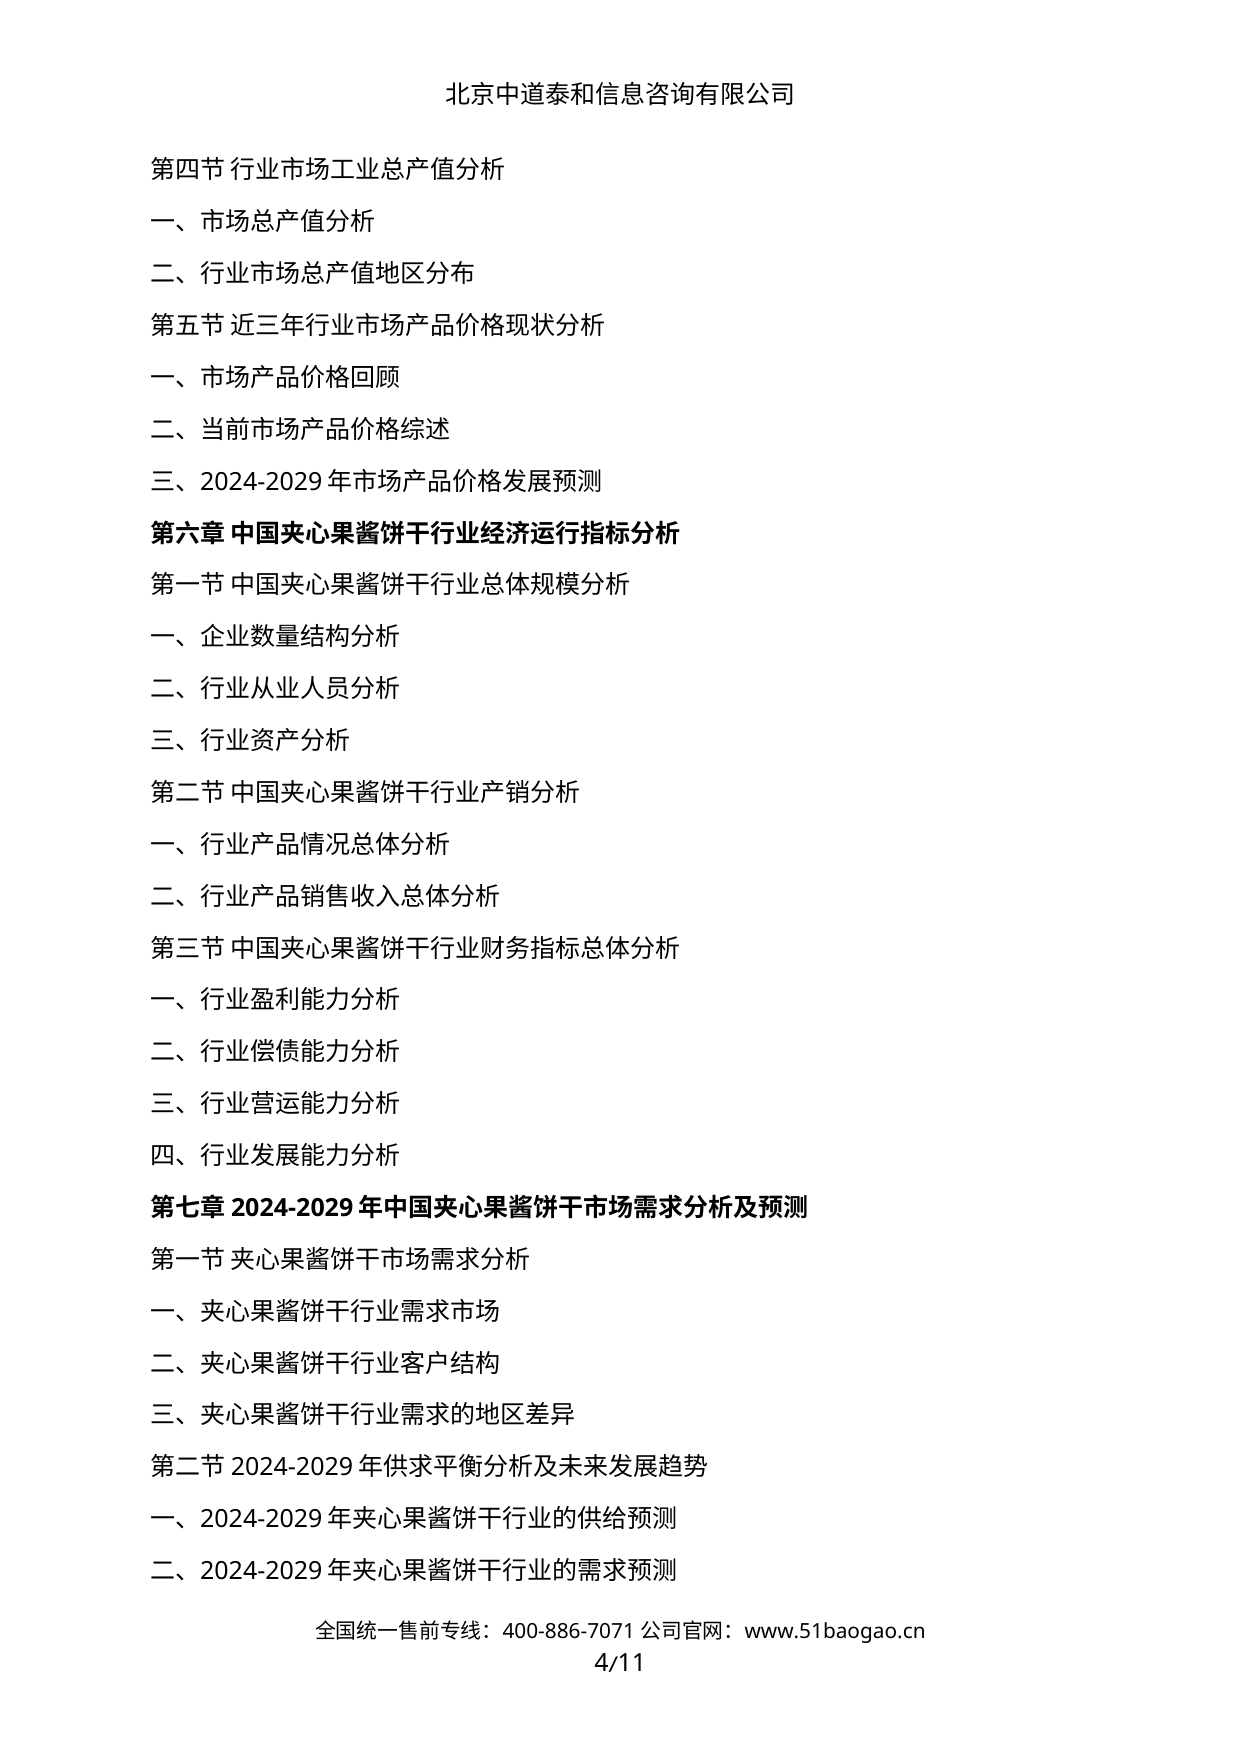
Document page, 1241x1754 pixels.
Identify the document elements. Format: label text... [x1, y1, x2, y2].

text 一、2024-2029年夹心果酱饼干行业的供给预测 [150, 1499, 1090, 1535]
text 第一节 夹心果酱饼干市场需求分析 [150, 1239, 1090, 1276]
text 一、夹心果酱饼干行业需求市场 [150, 1291, 1090, 1327]
text 三、夹心果酱饼干行业需求的地区差异 [150, 1395, 1090, 1431]
text 一、市场总产值分析 [150, 202, 1090, 238]
text 二、行业从业人员分析 [150, 669, 1090, 705]
text 第六章 中国夹心果酱饼干行业经济运行指标分析 [150, 513, 1090, 549]
text 三、行业资产分析 [150, 721, 1090, 757]
text 一、市场产品价格回顾 [150, 357, 1090, 394]
text 第二节 2024-2029年供求平衡分析及未来发展趋势 [150, 1447, 1090, 1483]
text 第四节 行业市场工业总产值分析 [150, 150, 1090, 186]
text 一、行业盈利能力分析 [150, 980, 1090, 1016]
text 一、企业数量结构分析 [150, 617, 1090, 653]
text 三、2024-2029年市场产品价格发展预测 [150, 461, 1090, 497]
text 二、当前市场产品价格综述 [150, 409, 1090, 446]
text 二、夹心果酱饼干行业客户结构 [150, 1343, 1090, 1379]
text 二、行业市场总产值地区分布 [150, 254, 1090, 290]
text 第二节 中国夹心果酱饼干行业产销分析 [150, 772, 1090, 809]
text 第七章 2024-2029年中国夹心果酱饼干市场需求分析及预测 [150, 1187, 1090, 1224]
text 一、行业产品情况总体分析 [150, 824, 1090, 861]
text 二、行业偿债能力分析 [150, 1032, 1090, 1068]
text 二、行业产品销售收入总体分析 [150, 876, 1090, 912]
text 第五节 近三年行业市场产品价格现状分析 [150, 306, 1090, 342]
text 第三节 中国夹心果酱饼干行业财务指标总体分析 [150, 928, 1090, 964]
text 二、2024-2029年夹心果酱饼干行业的需求预测 [150, 1551, 1090, 1587]
text 第一节 中国夹心果酱饼干行业总体规模分析 [150, 565, 1090, 601]
text 四、行业发展能力分析 [150, 1136, 1090, 1172]
text 三、行业营运能力分析 [150, 1084, 1090, 1120]
